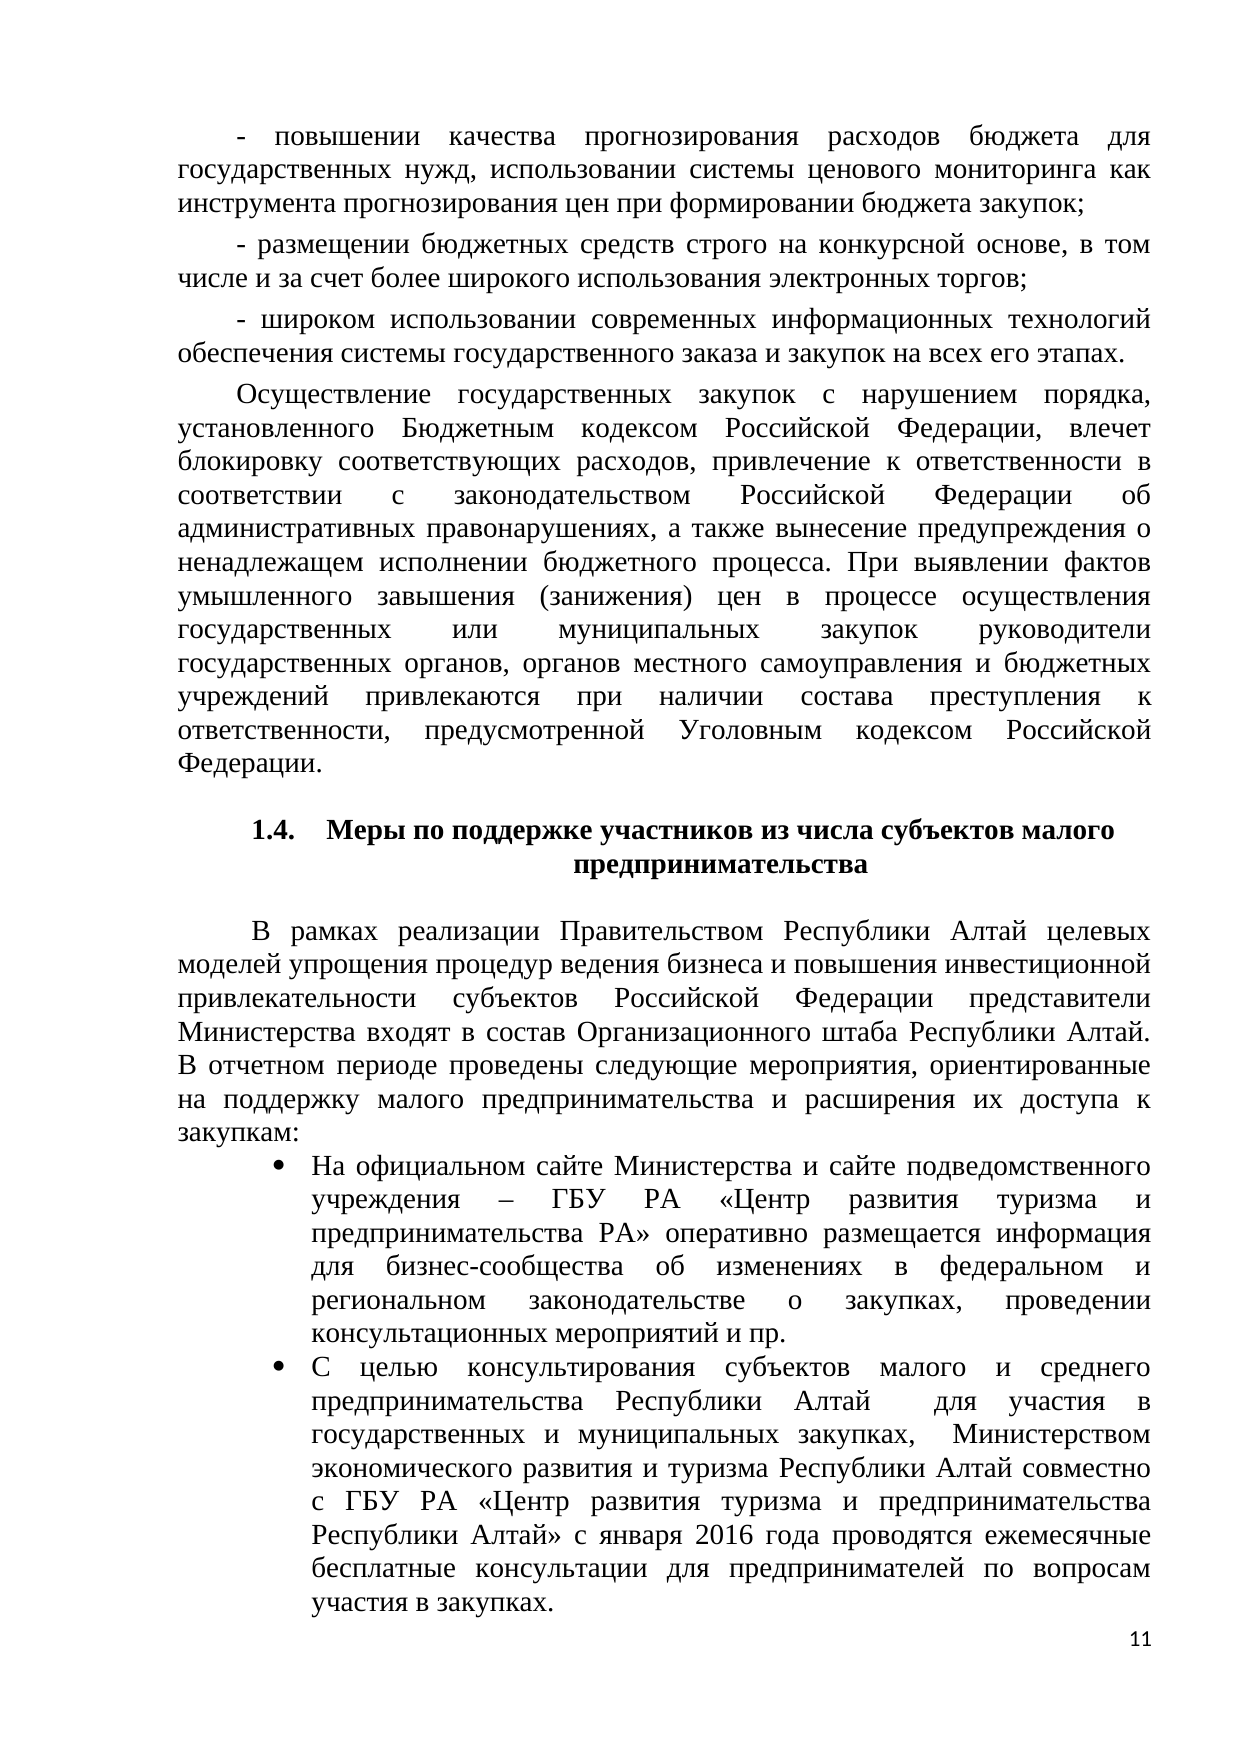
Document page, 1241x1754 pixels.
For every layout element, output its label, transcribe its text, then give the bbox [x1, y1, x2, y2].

list Меры по поддержке участников из числа субъектов малого предпринимательства [215, 812, 1152, 879]
text В рамках реализации Правительством Республики Алтай целевых моделей упрощения процедур ведения бизнеса и повышения инвестиционной привлекательности субъектов Российской Федерации представители Министерства входят в состав Организационного штаба Республики Алтай. В отчетном периоде проведены следующие мероприятия, ориентированные на поддержку малого предпринимательства и расширения их доступа к закупкам: [177, 913, 1152, 1148]
list На официальном сайте Министерства и сайте подведомственного учреждения – ГБУ РА «Центр развития туризма и предпринимательства РА» оперативно размещается информация для бизнес-сообщества об изменениях в федеральном и региональном законодательстве о закупках, проведении консультационных мероприятий и пр. [274, 1148, 1152, 1349]
text Осуществление государственных закупок с нарушением порядка, установленного Бюджетным кодексом Российской Федерации, влечет блокировку соответствующих расходов, привлечение к ответственности в соответствии с законодательством Российской Федерации об административных правонарушениях, а также вынесение предупреждения о ненадлежащем исполнении бюджетного процесса. При выявлении фактов умышленного завышения (занижения) цен в процессе осуществления государственных или муниципальных закупок руководители государственных органов, органов местного самоуправления и бюджетных учреждений привлекаются при наличии состава преступления к ответственности, предусмотренной Уголовным кодексом Российской Федерации. [177, 376, 1152, 779]
text - повышении качества прогнозирования расходов бюджета для государственных нужд, использовании системы ценового мониторинга как инструмента прогнозирования цен при формировании бюджета закупок; [177, 118, 1152, 219]
text - широком использовании современных информационных технологий обеспечения системы государственного заказа и закупок на всех его этапах. [177, 301, 1152, 368]
list С целью консультирования субъектов малого и среднего предпринимательства Республики Алтай для участия в государственных и муниципальных закупках, Министерством экономического развития и туризма Республики Алтай совместно с ГБУ РА «Центр развития туризма и предпринимательства Республики Алтай» с января 2016 года проводятся ежемесячные бесплатные консультации для предпринимателей по вопросам участия в закупках. [274, 1349, 1152, 1618]
text - размещении бюджетных средств строго на конкурсной основе, в том числе и за счет более широкого использования электронных торгов; [177, 227, 1152, 294]
